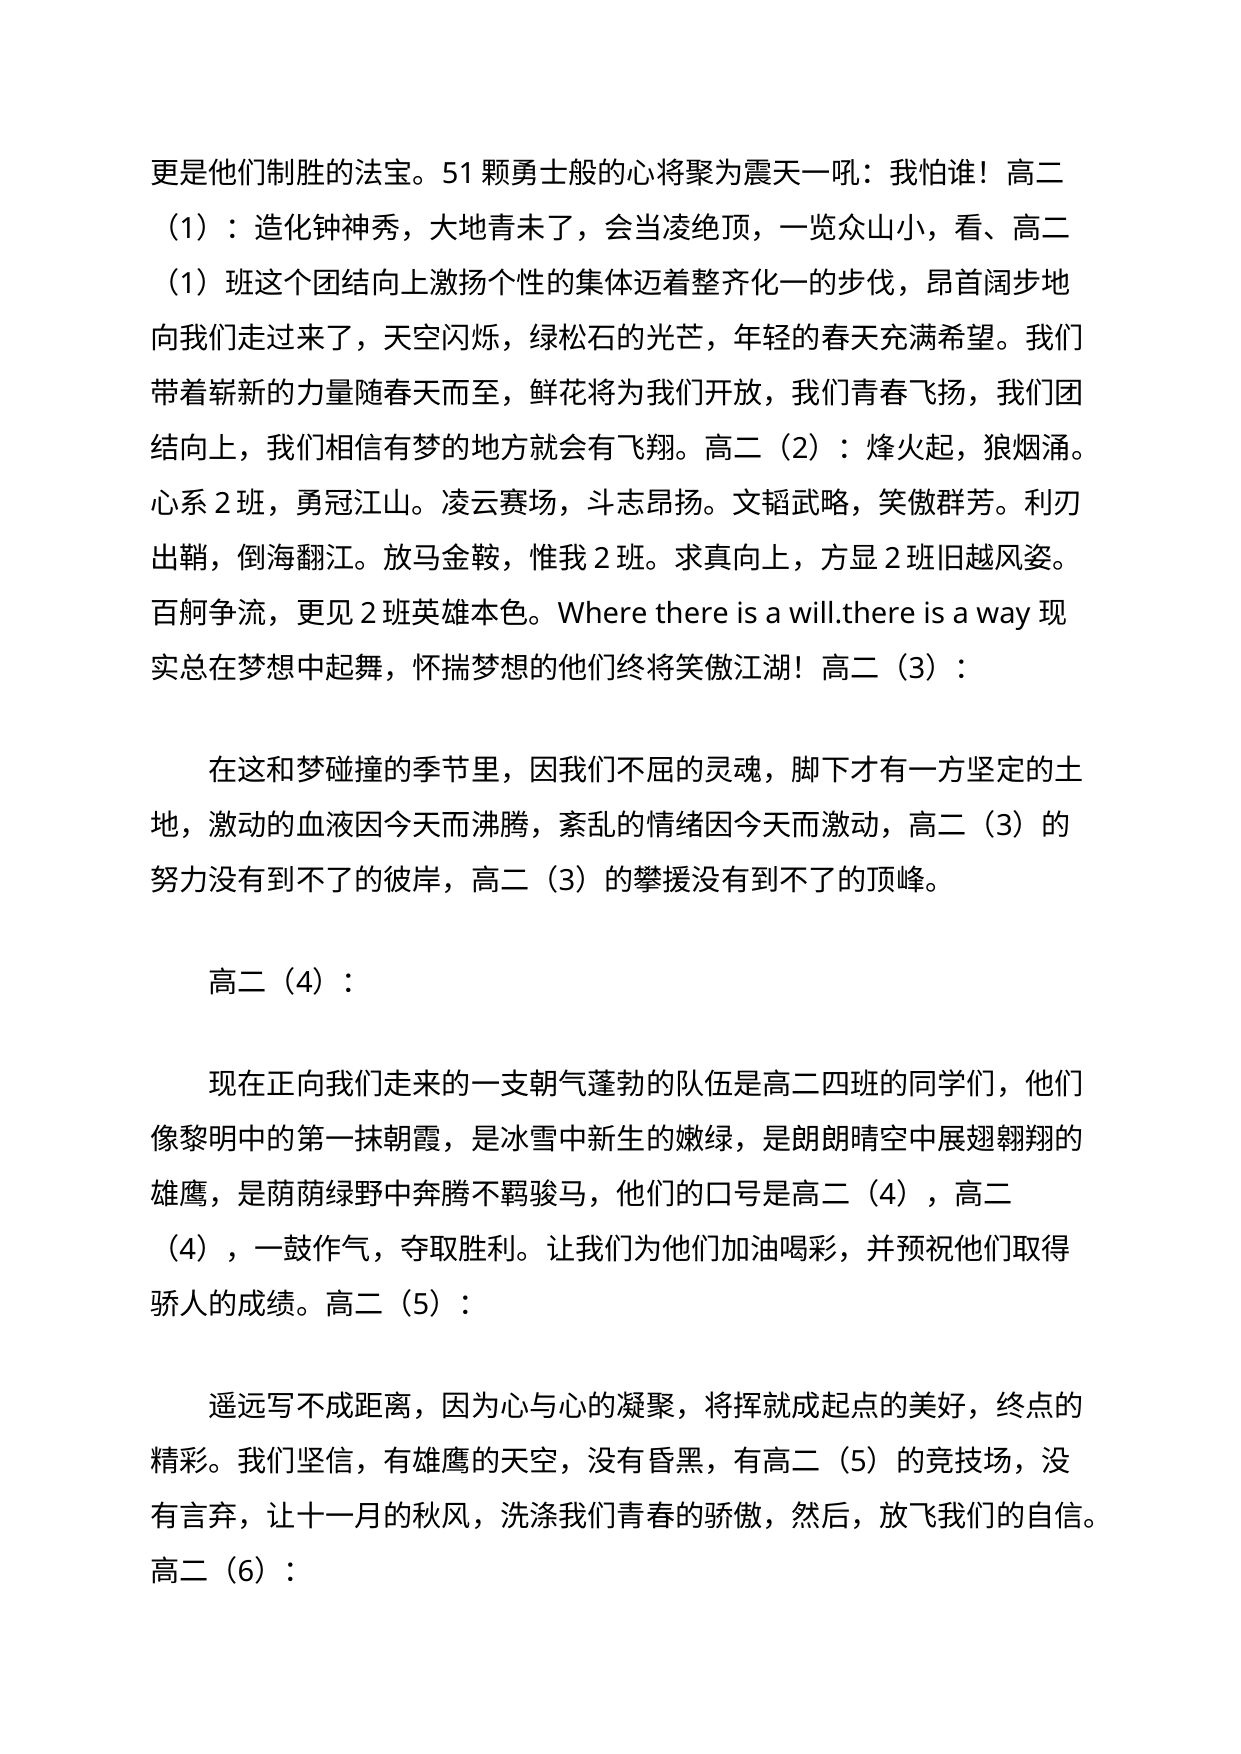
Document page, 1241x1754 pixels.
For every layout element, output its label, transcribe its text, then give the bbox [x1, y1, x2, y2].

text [150, 150, 1090, 687]
text 遥远写不成距离，因为心与心的凝聚，将挥就成起点的美好，终点的精彩。我们坚信，有雄鹰的天空，没有昏黑，有高二（5）的竞技场，没有言弃，让十一月的秋风，洗涤我们青春的骄傲，然后，放飞我们的自信。高二（6）： [150, 1382, 1090, 1589]
text 在这和梦碰撞的季节里，因我们不屈的灵魂，脚下才有一方坚定的土地，激动的血液因今天而沸腾，紊乱的情绪因今天而激动，高二（3）的努力没有到不了的彼岸，高二（3）的攀援没有到不了的顶峰。 [150, 747, 1090, 899]
text 高二（4）： [150, 959, 1090, 1001]
text 现在正向我们走来的一支朝气蓬勃的队伍是高二四班的同学们，他们像黎明中的第一抹朝霞，是冰雪中新生的嫩绿，是朗朗晴空中展翅翱翔的雄鹰，是荫荫绿野中奔腾不羁骏马，他们的口号是高二（4），高二（4），一鼓作气，夺取胜利。让我们为他们加油喝彩，并预祝他们取得骄人的成绩。高二（5）： [150, 1061, 1090, 1323]
